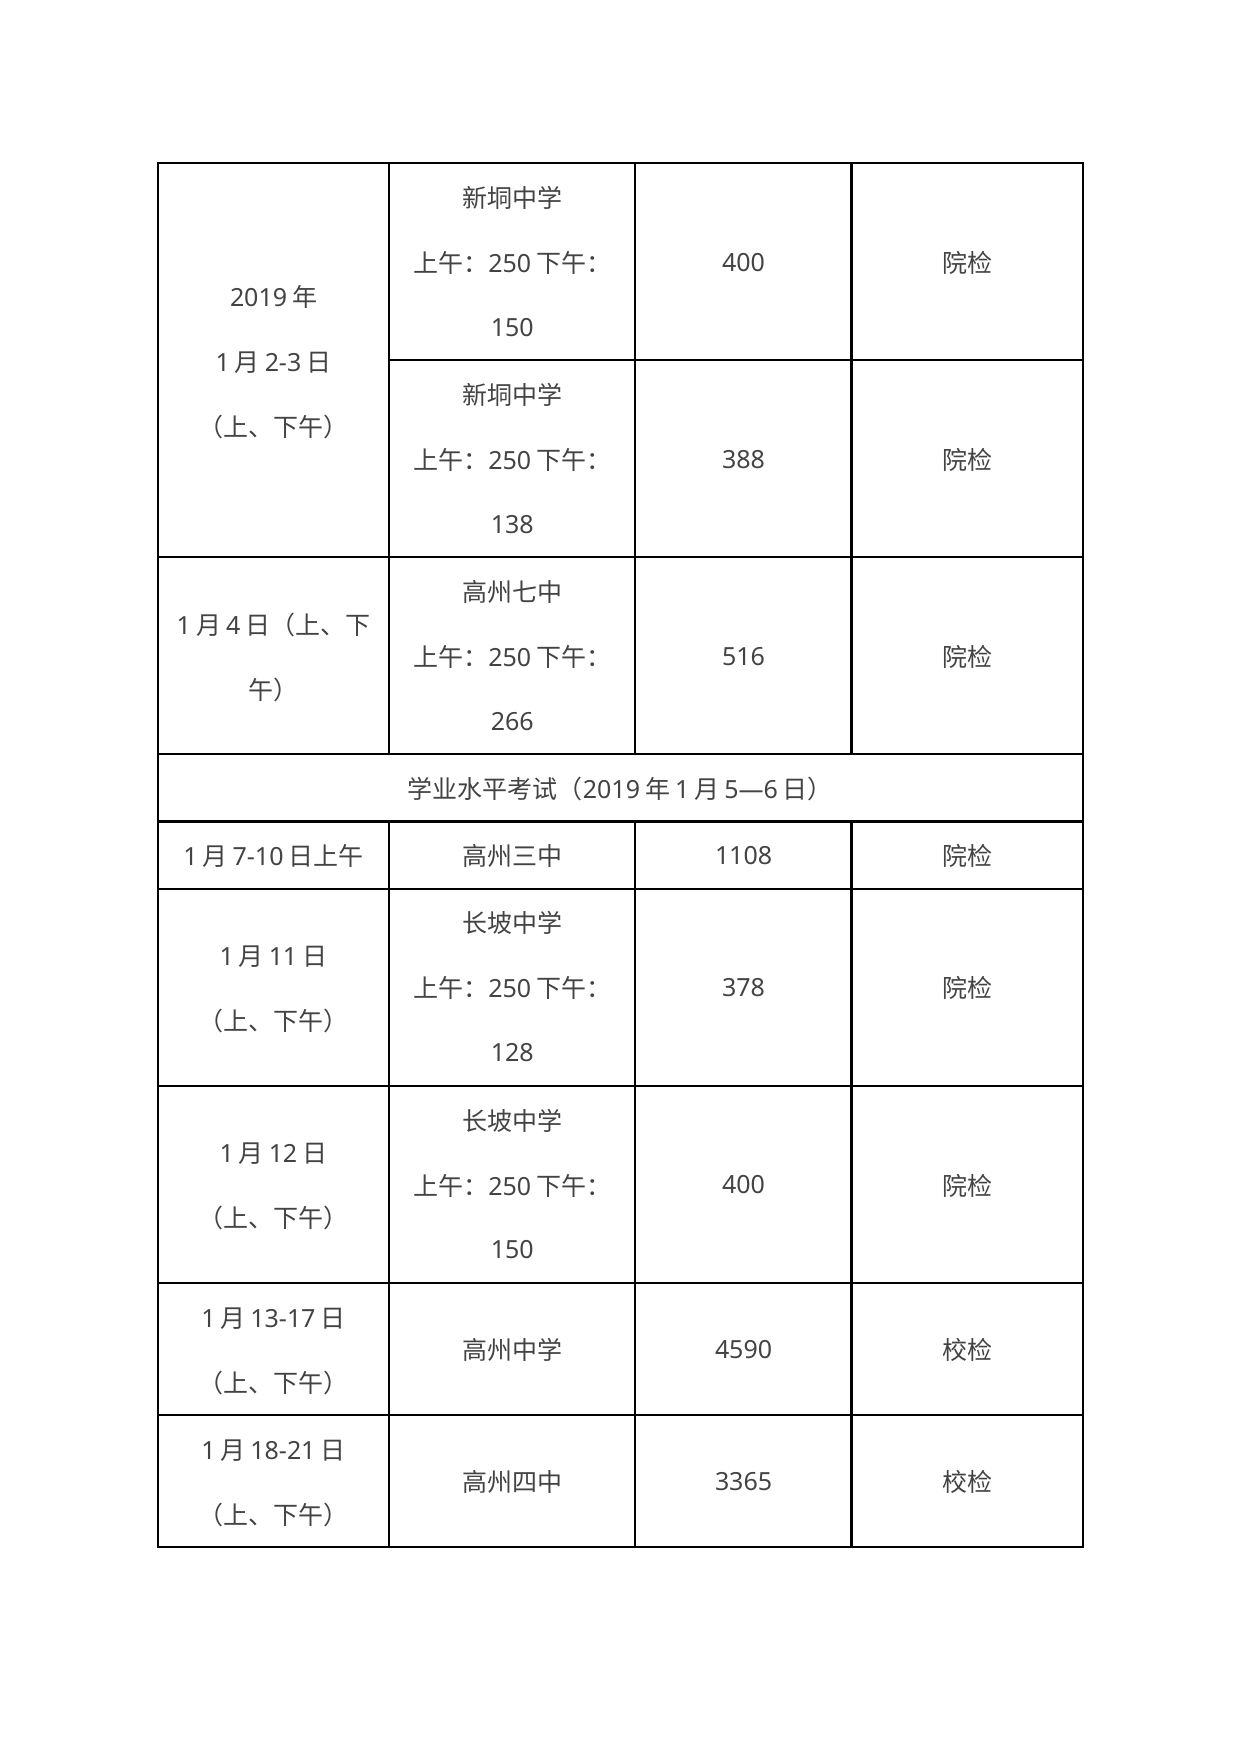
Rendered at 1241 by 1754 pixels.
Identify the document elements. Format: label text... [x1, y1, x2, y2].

table_cell 516 [636, 558, 850, 753]
table_cell 1月18-21日 （上、下午） [159, 1416, 388, 1546]
table_cell 3365 [636, 1416, 850, 1546]
table_cell 院检 [853, 1087, 1082, 1282]
table_cell 1月7-10日上午 [159, 823, 388, 887]
table_cell 学业水平考试（2019年1月5—6日） [159, 755, 1082, 820]
table_cell 高州七中 上午：250下午：266 [390, 558, 634, 753]
table_cell 400 [636, 164, 850, 359]
table_cell 长坡中学 上午：250下午：150 [390, 1087, 634, 1282]
table_cell 新垌中学 上午：250下午：138 [390, 361, 634, 556]
table_cell 378 [636, 890, 850, 1084]
table_cell 校检 [853, 1284, 1082, 1414]
table_cell 院检 [853, 558, 1082, 753]
table_cell 400 [636, 1087, 850, 1282]
table_cell 高州三中 [390, 823, 634, 887]
table_cell 校检 [853, 1416, 1082, 1546]
table_cell 院检 [853, 823, 1082, 887]
table_cell 1月13-17日 （上、下午） [159, 1284, 388, 1414]
table_cell 新垌中学 上午：250下午：150 [390, 164, 634, 359]
table_cell 院检 [853, 164, 1082, 359]
table_cell 院检 [853, 890, 1082, 1084]
table_cell 388 [636, 361, 850, 556]
table_cell 高州四中 [390, 1416, 634, 1546]
table_cell 4590 [636, 1284, 850, 1414]
table_cell 院检 [853, 361, 1082, 556]
table_cell 长坡中学 上午：250下午：128 [390, 890, 634, 1084]
table_cell 2019年 1月2-3日 （上、下午） [159, 164, 388, 556]
table_cell 1月11日 （上、下午） [159, 890, 388, 1084]
table_cell 1108 [636, 823, 850, 887]
table_cell 1月12日 （上、下午） [159, 1087, 388, 1282]
table_cell 1月4日（上、下午） [159, 558, 388, 753]
table_cell 高州中学 [390, 1284, 634, 1414]
